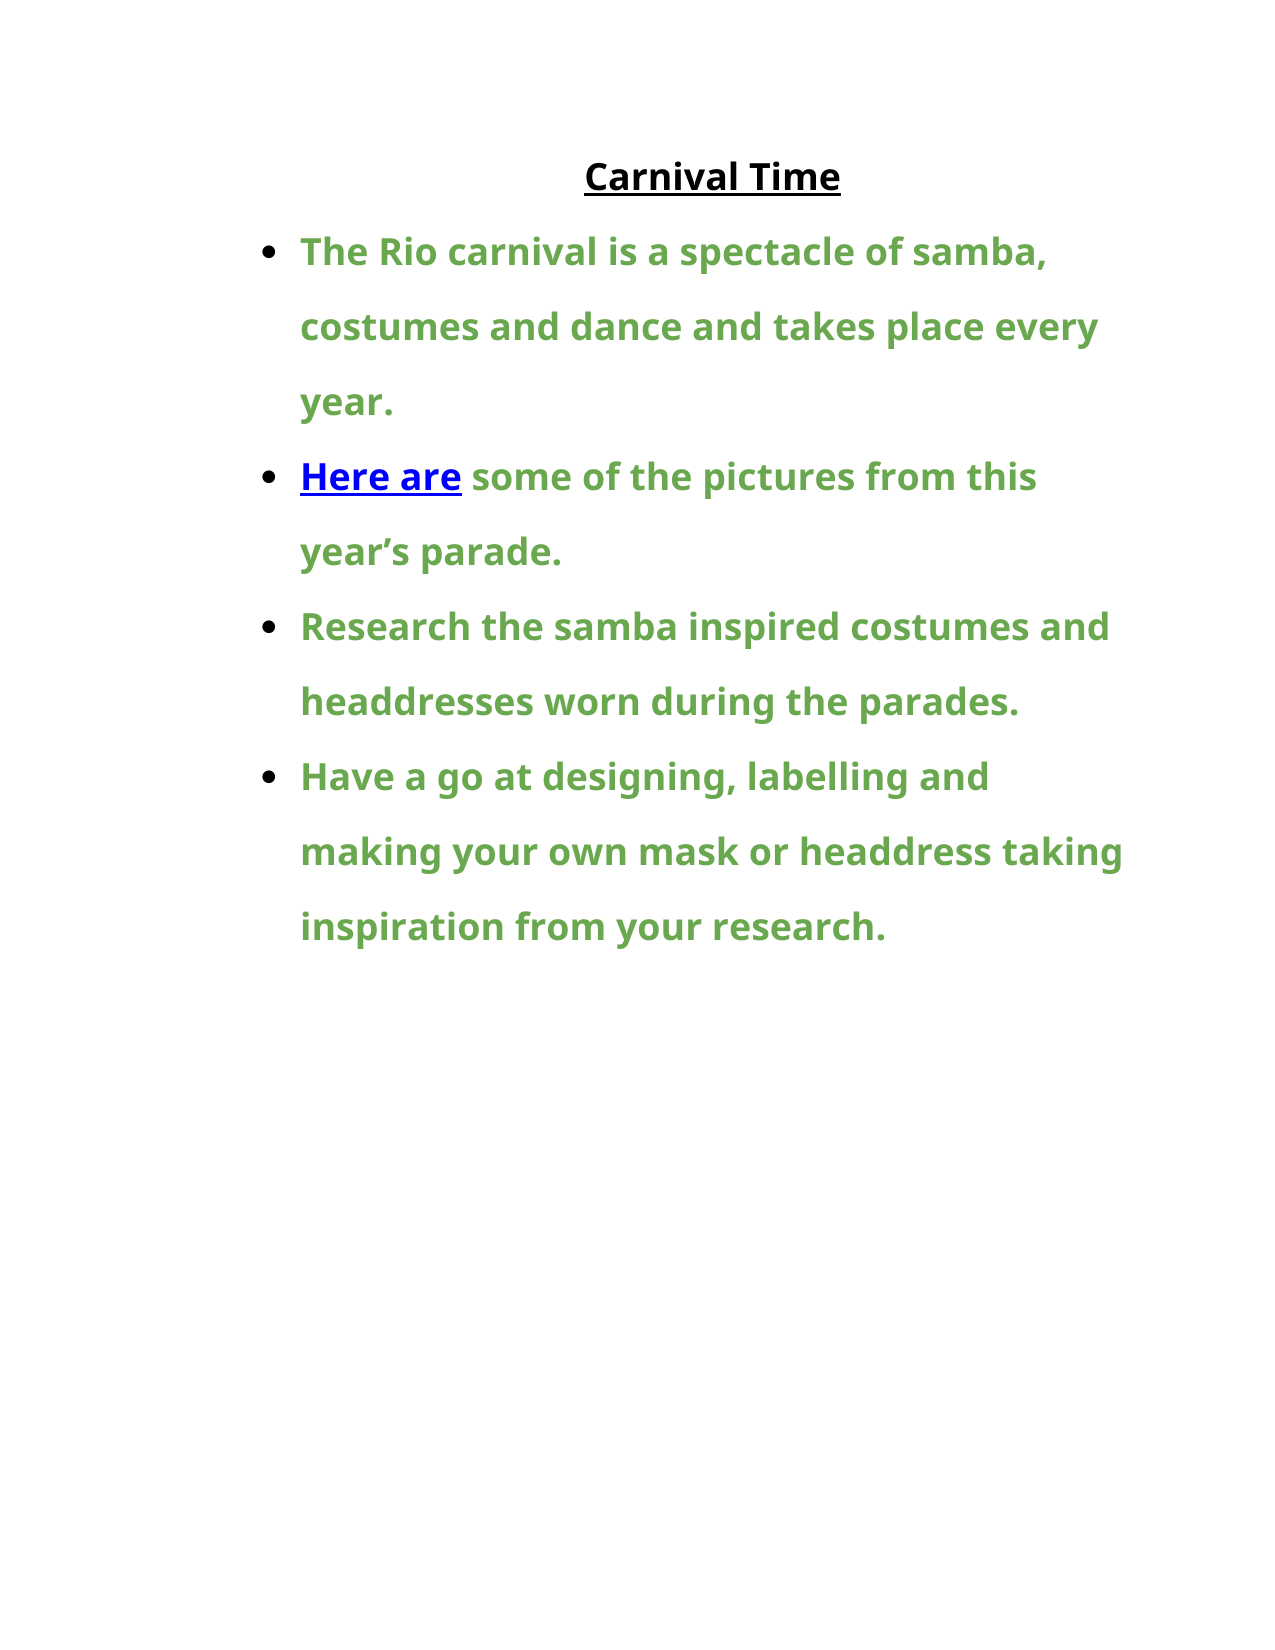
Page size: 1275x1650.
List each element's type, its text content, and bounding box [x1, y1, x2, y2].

list Carnival Time [300, 150, 1125, 201]
list The Rio carnival is a spectacle of samba, costumes and dance and takes place every year. [262, 225, 1125, 426]
list Have a go at designing, labelling and making your own mask or headdress taking inspiration from your research. [262, 750, 1125, 951]
list Here ar​e some of the pictures from this year’s parade. [262, 450, 1125, 576]
list Research the samba inspired costumes and headdresses worn during the parades. [262, 600, 1125, 726]
